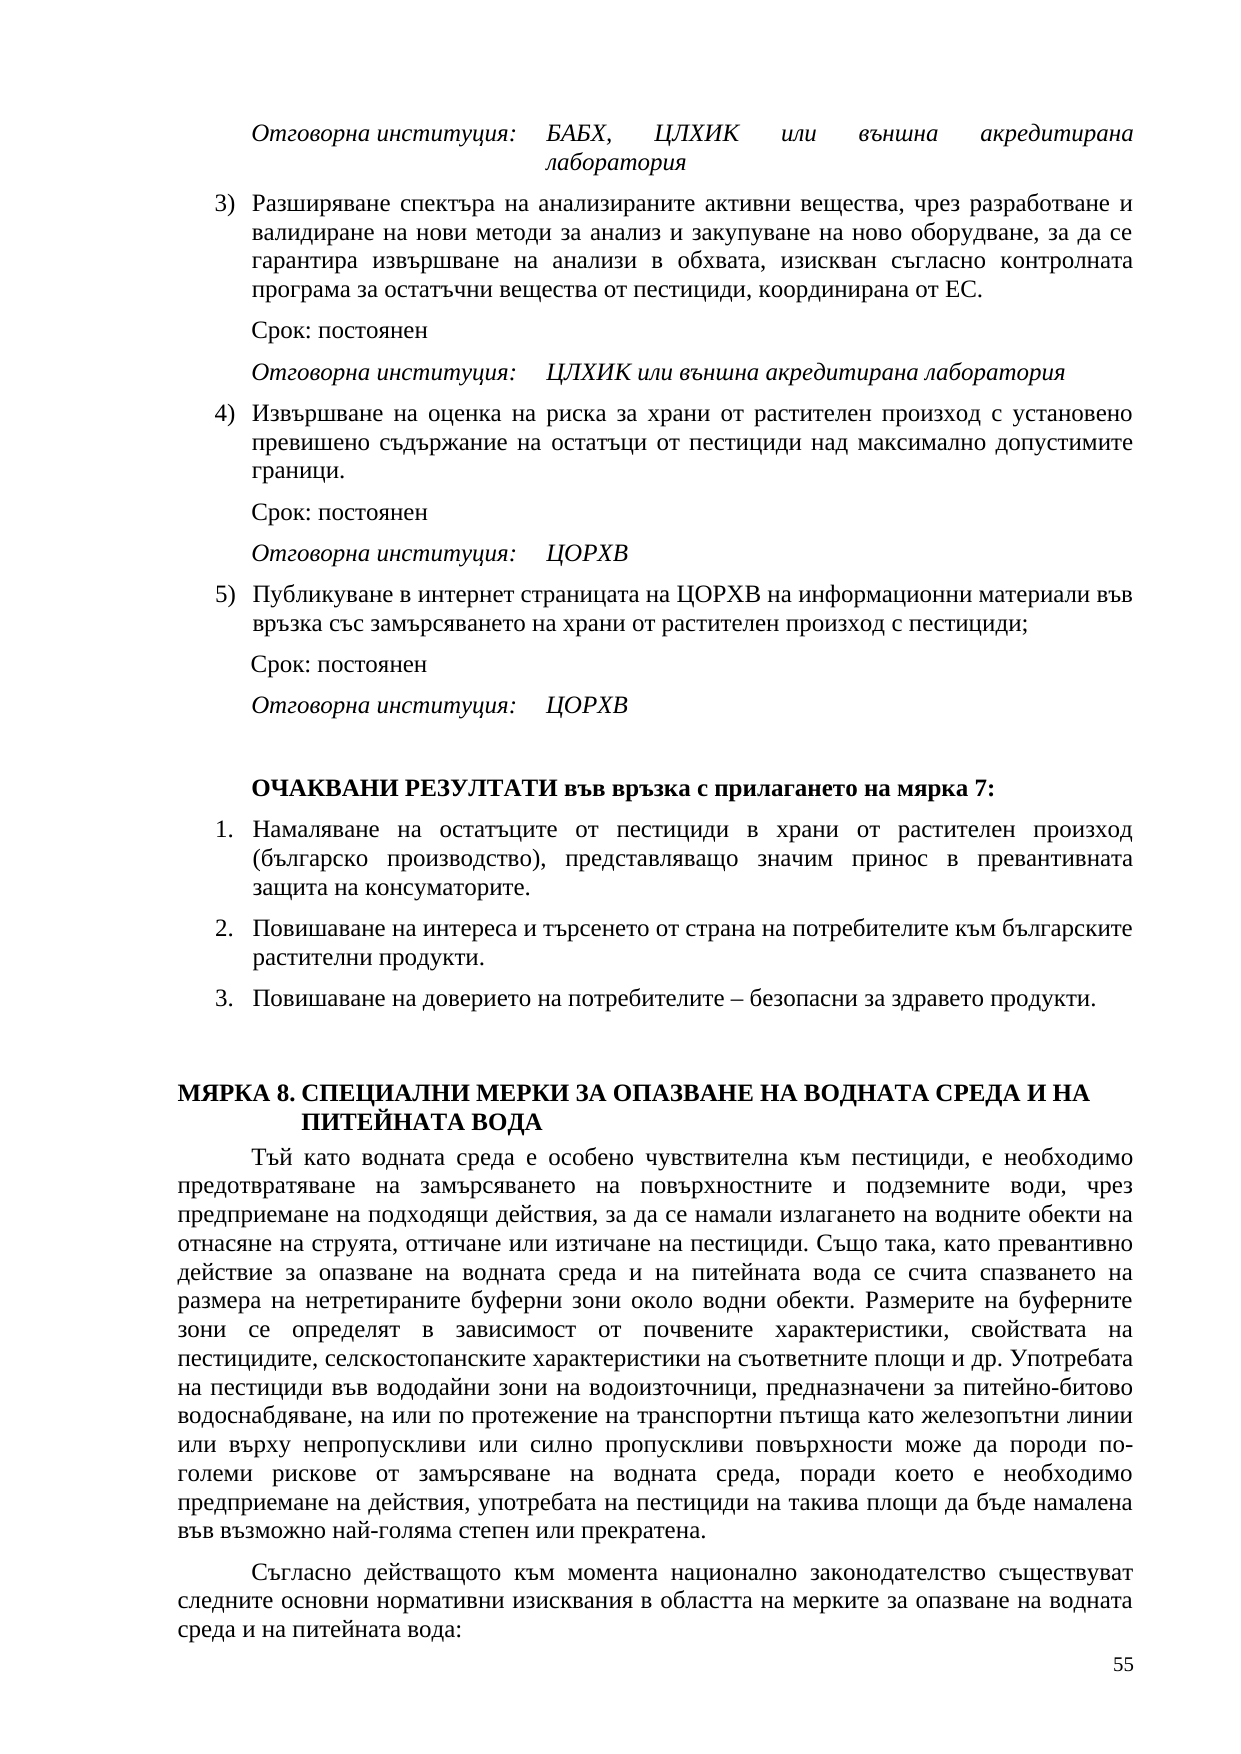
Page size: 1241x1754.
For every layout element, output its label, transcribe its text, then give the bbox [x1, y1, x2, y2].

text Отговорна институция: ЦЛХИК или външна акредитирана лаборатория [177, 357, 1134, 386]
text Тъй като водната среда е особено чувствителна към пестициди, е необходимо предотвратяване на замърсяването на повърхностните и подземните води, чрез предприемане на подходящи действия, за да се намали излагането на водните обекти на отнасяне на струята, оттичане или изтичане на пестициди. Също така, като превантивно действие за опазване на водната среда и на питейната вода се счита спазването на размера на нетретираните буферни зони около водни обекти. Размерите на буферните зони се определят в зависимост от почвените характеристики, свойствата на пестицидите, селскостопанските характеристики на съответните площи и др. Употребата на пестициди във вододайни зони на водоизточници, предназначени за питейно-битово водоснабдяване, на или по протежение на транспортни пътища като железопътни линии или върху непропускливи или силно пропускливи повърхности може да породи по-големи рискове от замърсяване на водната среда, поради което е необходимо предприемане на действия, употребата на пестициди на такива площи да бъде намалена във възможно най-голяма степен или прекратена. [177, 1142, 1134, 1544]
text Срок: постоянен [214, 649, 1134, 678]
text Срок: постоянен [214, 497, 1134, 526]
list Извършване на оценка на риска за храни от растителен произход с установено превишено съдържание на остатъци от пестициди над максимално допустимите граници. [214, 398, 1134, 484]
text Отговорна институция: ЦОРХВ [251, 691, 1134, 719]
list Публикуване в интернет страницата на ЦОРХВ на информационни материали във връзка със замърсяването на храни от растителен произход с пестициди; [215, 579, 1134, 637]
text Отговорна институция: БАБХ, ЦЛХИК или външна акредитирана лаборатория [251, 118, 1134, 176]
text Отговорна институция: ЦОРХВ [177, 538, 1134, 567]
subtitle МЯРКА 8. СПЕЦИАЛНИ МЕРКИ ЗА ОПАЗВАНЕ НА ВОДНАТА СРЕДА И НА ПИТЕЙНАТА ВОДА [177, 1078, 1134, 1136]
list Повишаване на интереса и търсенето от страна на потребителите към българските растителни продукти. [215, 913, 1134, 971]
text Съгласно действащото към момента национално законодателство съществуват следните основни нормативни изисквания в областта на мерките за опазване на водната среда и на питейната вода: [177, 1557, 1134, 1643]
list Повишаване на доверието на потребителите – безопасни за здравето продукти. [215, 983, 1134, 1012]
list Разширяване спектъра на анализираните активни вещества, чрез разработване и валидиране на нови методи за анализ и закупуване на ново оборудване, за да се гарантира извършване на анализи в обхвата, изискван съгласно контролната програма за остатъчни вещества от пестициди, координирана от ЕС. [214, 188, 1134, 303]
text Срок: постоянен [214, 316, 1134, 344]
list Намаляване на остатъците от пестициди в храни от растителен произход (българско производство), представляващо значим принос в превантивната защита на консуматорите. [215, 814, 1134, 901]
text ОЧАКВАНИ РЕЗУЛТАТИ във връзка с прилагането на мярка 7: [177, 773, 1134, 802]
